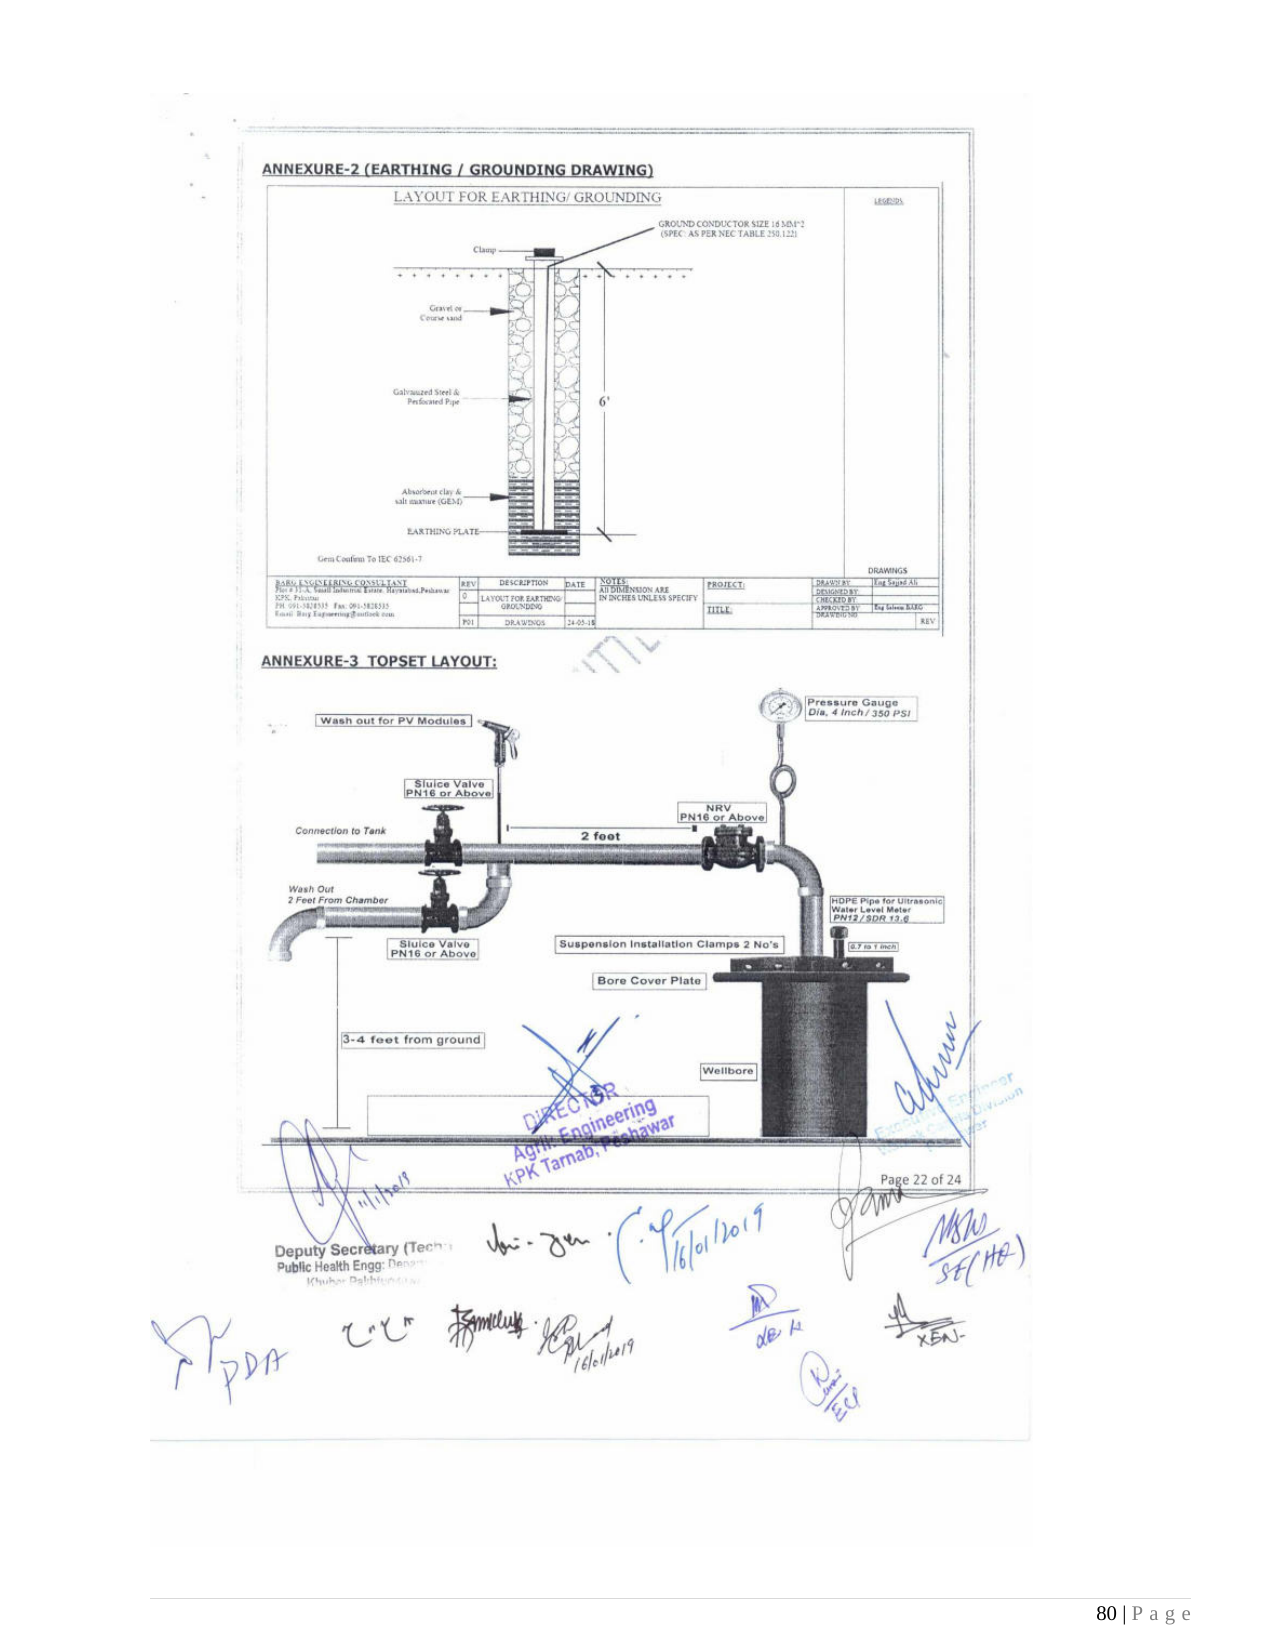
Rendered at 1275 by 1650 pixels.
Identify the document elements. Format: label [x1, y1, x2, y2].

picture [150, 93, 1033, 1547]
